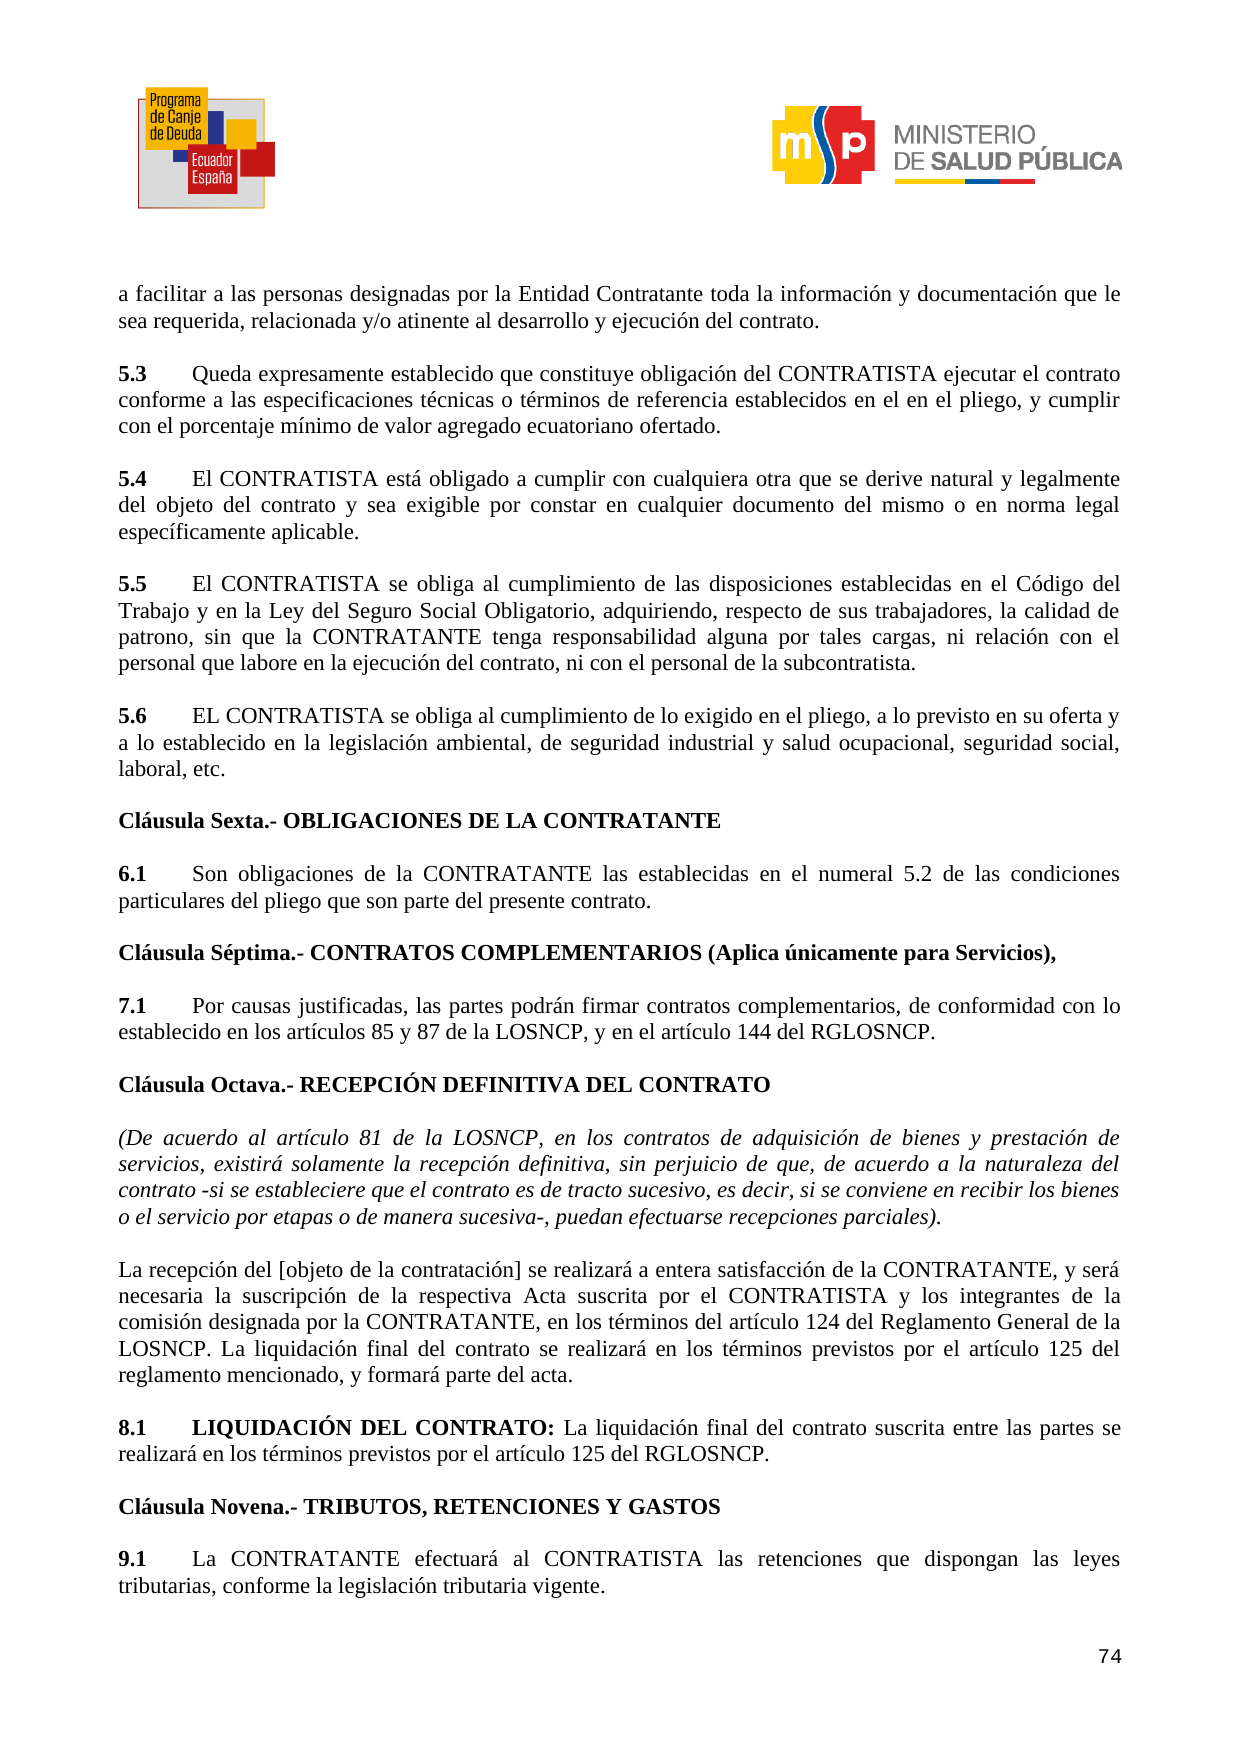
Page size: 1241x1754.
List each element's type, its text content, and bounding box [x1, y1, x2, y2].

text 9.1 La CONTRATANTE efectuará al CONTRATISTA las retenciones que dispongan las leyes tributarias, conforme la legislación tributaria vigente. [118, 1546, 1122, 1598]
text 5.6 EL CONTRATISTA se obliga al cumplimiento de lo exigido en el pliego, a lo previsto en su oferta y a lo establecido en la legislación ambiental, de seguridad industrial y salud ocupacional, seguridad social, laboral, etc. [118, 702, 1122, 781]
text Cláusula Séptima.- CONTRATOS COMPLEMENTARIOS (Aplica únicamente para Servicios), [118, 939, 1122, 966]
text 5.5 El CONTRATISTA se obliga al cumplimiento de las disposiciones establecidas en el Código del Trabajo y en la Ley del Seguro Social Obligatorio, adquiriendo, respecto de sus trabajadores, la calidad de patrono, sin que la CONTRATANTE tenga responsabilidad alguna por tales cargas, ni relación con el personal que labore en la ejecución del contrato, ni con el personal de la subcontratista. [118, 570, 1122, 676]
text 6.1 Son obligaciones de la CONTRATANTE las establecidas en el numeral 5.2 de las condiciones particulares del pliego que son parte del presente contrato. [118, 860, 1122, 913]
text 5.4 El CONTRATISTA está obligado a cumplir con cualquiera otra que se derive natural y legalmente del objeto del contrato y sea exigible por constar en cualquier documento del mismo o en norma legal específicamente aplicable. [118, 465, 1122, 544]
text La recepción del [objeto de la contratación] se realizará a entera satisfacción de la CONTRATANTE, y será necesaria la suscripción de la respectiva Acta suscrita por el CONTRATISTA y los integrantes de la comisión designada por la CONTRATANTE, en los términos del artículo 124 del Reglamento General de la LOSNCP. La liquidación final del contrato se realizará en los términos previstos por el artículo 125 del reglamento mencionado, y formará parte del acta. [118, 1256, 1122, 1387]
text Cláusula Sexta.- OBLIGACIONES DE LA CONTRATANTE [118, 808, 1122, 834]
picture [118, 67, 293, 227]
text 8.1 LIQUIDACIÓN DEL CONTRATO: La liquidación final del contrato suscrita entre las partes se realizará en los términos previstos por el artículo 125 del RGLOSNCP. [118, 1414, 1122, 1466]
text 5.3 Queda expresamente establecido que constituye obligación del CONTRATISTA ejecutar el contrato conforme a las especificaciones técnicas o términos de referencia establecidos en el en el pliego, y cumplir con el porcentaje mínimo de valor agregado ecuatoriano ofertado. [118, 359, 1122, 439]
picture [772, 106, 1123, 184]
text 7.1 Por causas justificadas, las partes podrán firmar contratos complementarios, de conformidad con lo establecido en los artículos 85 y 87 de la LOSNCP, y en el artículo 144 del RGLOSNCP. [118, 992, 1122, 1045]
text (De acuerdo al artículo 81 de la LOSNCP, en los contratos de adquisición de bienes y prestación de servicios, existirá solamente la recepción definitiva, sin perjuicio de que, de acuerdo a la naturaleza del contrato -si se estableciere que el contrato es de tracto sucesivo, es decir, si se conviene en recibir los bienes o el servicio por etapas o de manera sucesiva-, puedan efectuarse recepciones parciales). [118, 1124, 1122, 1229]
text Cláusula Novena.- TRIBUTOS, RETENCIONES Y GASTOS [118, 1493, 1122, 1519]
text Cláusula Octava.- RECEPCIÓN DEFINITIVA DEL CONTRATO [118, 1071, 1122, 1097]
